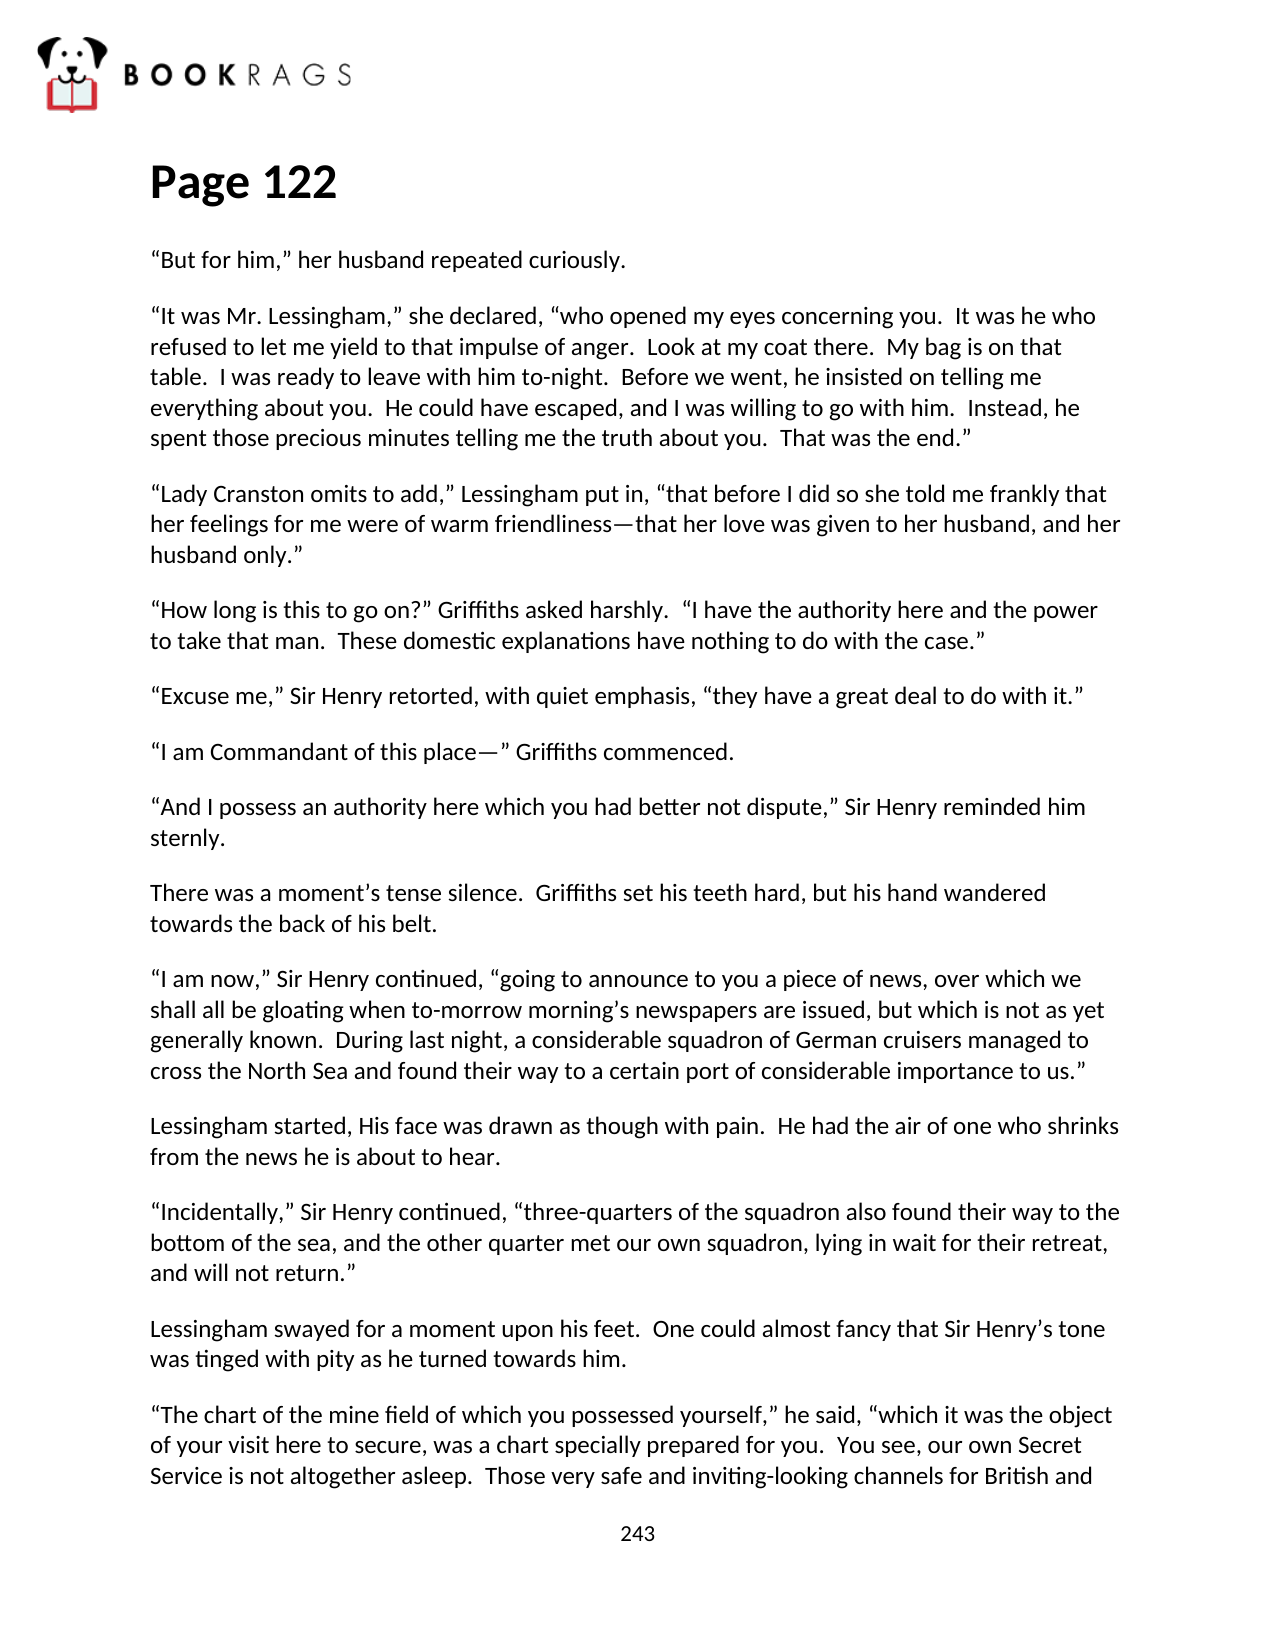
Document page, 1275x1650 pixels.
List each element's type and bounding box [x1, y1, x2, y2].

picture [37, 37, 351, 113]
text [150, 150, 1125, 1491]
